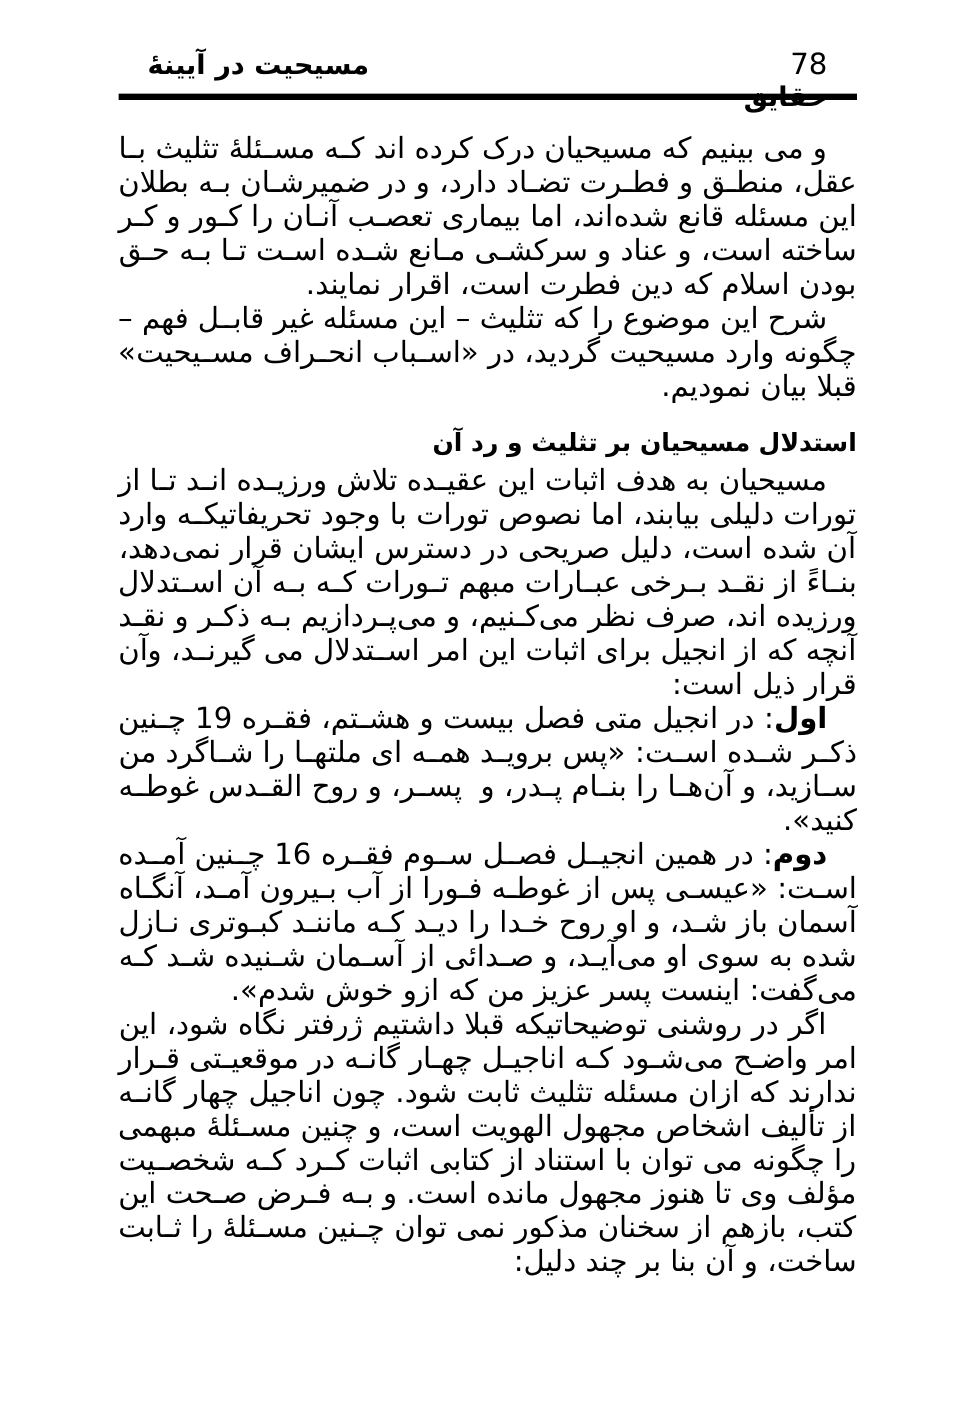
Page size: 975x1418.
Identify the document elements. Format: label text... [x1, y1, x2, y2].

text مسیحیان به هدف اثبات این عقیده تلاش ورزیده اند تا از تورات دلیلی بیابند، اما نصوص تورات با وجود تحریفاتیکه وارد آن شده است، دلیل صریحی در دسترس ایشان قرار نمی‌دهد، بناءً از نقد برخی عبارات مبهم تورات که به آن استدلال ورزیده اند، صرف نظر می‌کنیم، و می‌پردازیم به ذکر و نقد آنچه که از انجیل برای اثبات این امر استدلال می گیرند، وآن قرار ذیل است: [118, 464, 857, 701]
text شرح این موضوع را که تثلیث – این مسئله غیر قابل فهم – چگونه وارد مسیحیت گردید، در «اسباب انحراف مسیحیت» قبلا بیان نمودیم. [118, 301, 857, 403]
text و می بینیم که مسیحیان درک کرده اند که مسئلۀ تثلیث با عقل، منطق و فطرت تضاد دارد، و در ضمیرشان به بطلان این مسئله قانع شده‌اند، اما بیماری تعصب آنان را کور و کر ساخته است، و عناد و سرکشی مانع شده است تا به حق بودن اسلام که دین فطرت است، اقرار نمایند. [118, 132, 857, 301]
text اگر در روشنی توضیحاتیکه قبلا داشتیم ژرفتر نگاه شود، این امر واضح می‌شود که اناجیل چهار گانه در موقعیتی قرار ندارند که ازان مسئله تثلیث ثابت شود. چون اناجیل چهار گانه از تألیف اشخاص مجهول الهویت است، و چنین مسئلۀ مبهمی را چگونه می توان با استناد از کتابی اثبات کرد که شخصیت مؤلف وی تا هنوز مجهول مانده است. و به فرض صحت این کتب، بازهم از سخنان مذکور نمی توان چنین مسئلۀ را ثابت ساخت، و آن بنا بر چند دلیل: [118, 1007, 857, 1279]
text اول: در انجیل متی فصل بیست و هشتم، فقره 19 چنین ذکر شده است: «پس بروید همه ای ملتها را شاگرد من سازید، و آن‌ها را بنام پدر، و پسر، و روح القدس غوطه کنید». [118, 701, 857, 837]
text دوم: در همین انجیل فصل سوم فقره 16 چنین آمده است: «عیسی پس از غوطه فورا از آب بیرون آمد، آنگاه آسمان باز شد، و او روح خدا را دید که مانند کبوتری نازل شده به سوی او می‌آید، و صدائی از آسمان شنیده شد که می‌گفت: اینست پسر عزیز من که ازو خوش شدم». [118, 837, 857, 1007]
text استدلال مسیحیان بر تثلیث و رد آن [118, 428, 857, 457]
